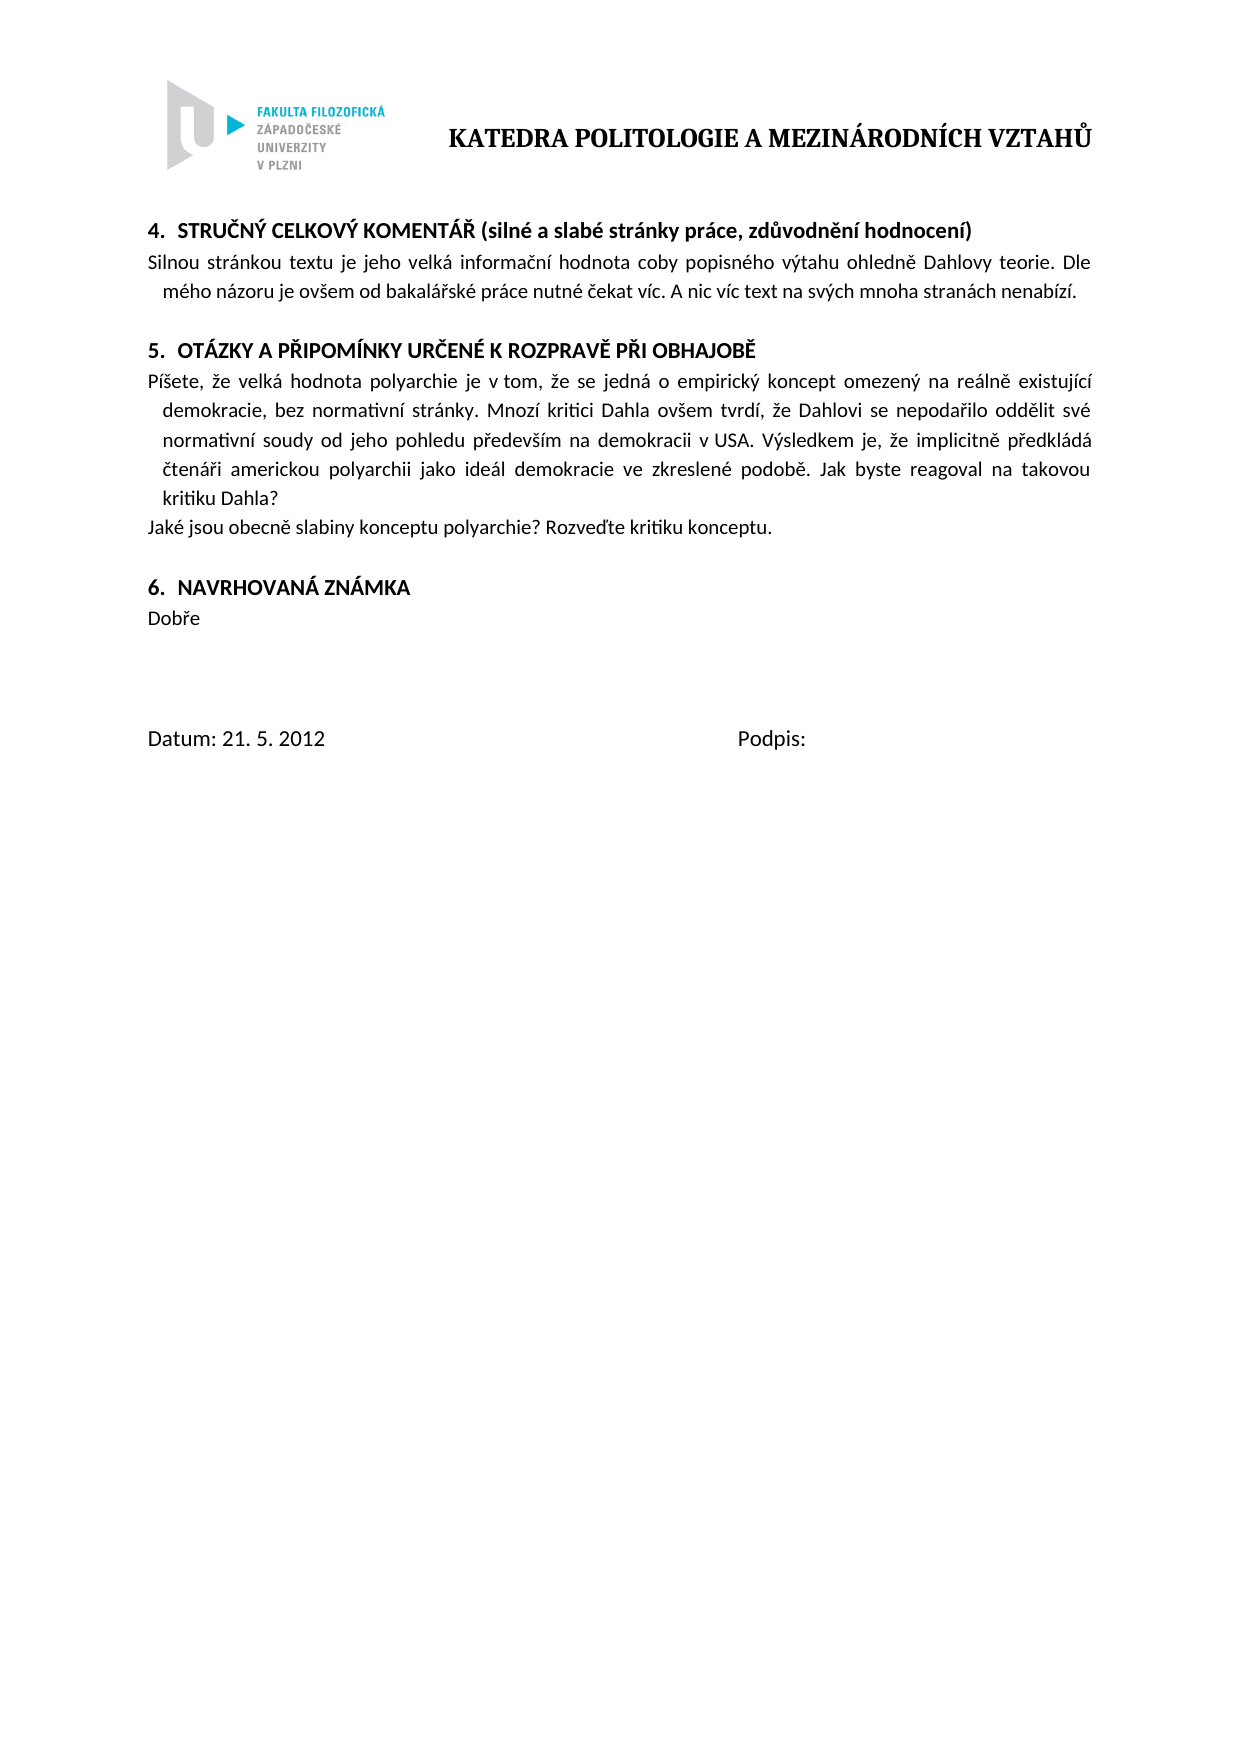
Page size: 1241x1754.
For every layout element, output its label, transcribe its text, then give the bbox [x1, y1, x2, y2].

list Píšete, že velká hodnota polyarchie je v tom, že se jedná o empirický koncept omezený na reálně existující demokracie, bez normativní stránky. Mnozí kritici Dahla ovšem tvrdí, že Dahlovi se nepodařilo oddělit své normativní soudy od jeho pohledu především na demokracii v USA. Výsledkem je, že implicitně předkládá čtenáři americkou polyarchii jako ideál demokracie ve zkreslené podobě. Jak byste reagoval na takovou kritiku Dahla? [148, 368, 1093, 511]
list Dobře [148, 605, 1093, 630]
list Jaké jsou obecně slabiny konceptu polyarchie? Rozveďte kritiku konceptu. [148, 514, 1093, 540]
list STRUČNÝ CELKOVÝ KOMENTÁŘ (silné a slabé stránky práce, zdůvodnění hodnocení) [148, 217, 1093, 245]
list NAVRHOVANÁ ZNÁMKA [148, 573, 1093, 601]
picture [146, 59, 422, 206]
list Datum: 21. 5. 2012 Podpis: [148, 724, 1093, 753]
list Silnou stránkou textu je jeho velká informační hodnota coby popisného výtahu ohledně Dahlovy teorie. Dle mého názoru je ovšem od bakalářské práce nutné čekat víc. A nic víc text na svých mnoha stranách nenabízí. [148, 249, 1093, 303]
list OTÁZKY A PŘIPOMÍNKY URČENÉ K ROZPRAVĚ PŘI OBHAJOBĚ [148, 336, 1093, 364]
